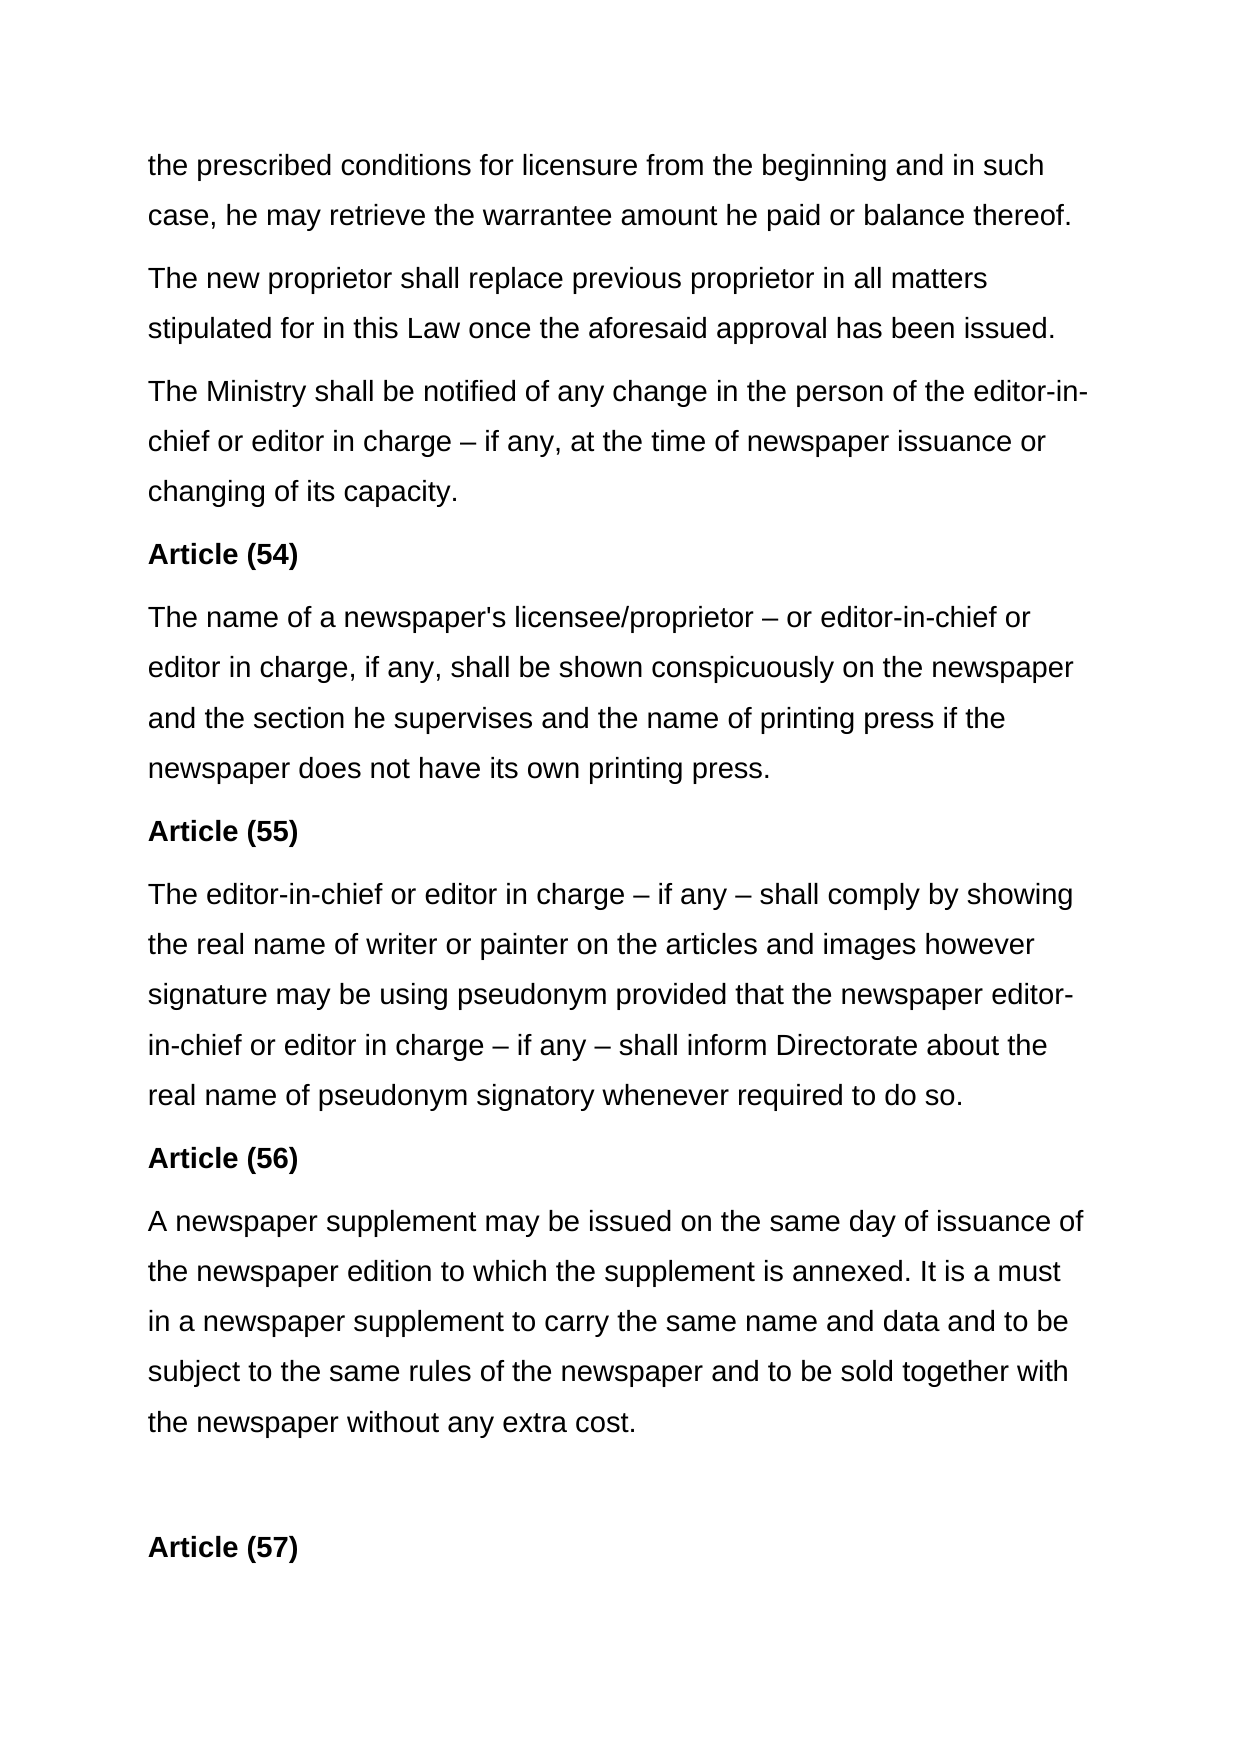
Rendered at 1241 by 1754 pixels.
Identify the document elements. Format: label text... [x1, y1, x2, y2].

text The new proprietor shall replace previous proprietor in all matters stipulated for in this Law once the aforesaid approval has been issued. [148, 261, 1093, 344]
text Article (56) [148, 1141, 1093, 1174]
text Article (54) [148, 537, 1093, 571]
text A newspaper supplement may be issued on the same day of issuance of the newspaper edition to which the supplement is annexed. It is a must in a newspaper supplement to carry the same name and data and to be subject to the same rules of the newspaper and to be sold together with the newspaper without any extra cost. [148, 1203, 1093, 1438]
text The name of a newspaper's licensee/proprietor – or editor-in-chief or editor in charge, if any, shall be shown conspicuously on the newspaper and the section he supervises and the name of printing press if the newspaper does not have its own printing press. [148, 600, 1093, 784]
text Article (57) [148, 1530, 1093, 1564]
text The editor-in-chief or editor in charge – if any – shall comply by showing the real name of writer or painter on the articles and images however signature may be using pseudonym provided that the newspaper editor-in-chief or editor in charge – if any – shall inform Directorate about the real name of pseudonym signatory whenever required to do so. [148, 877, 1093, 1111]
text The Ministry shall be notified of any change in the person of the editor-in-chief or editor in charge – if any, at the time of newspaper issuance or changing of its capacity. [148, 374, 1093, 508]
text Article (55) [148, 814, 1093, 847]
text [148, 148, 1093, 231]
